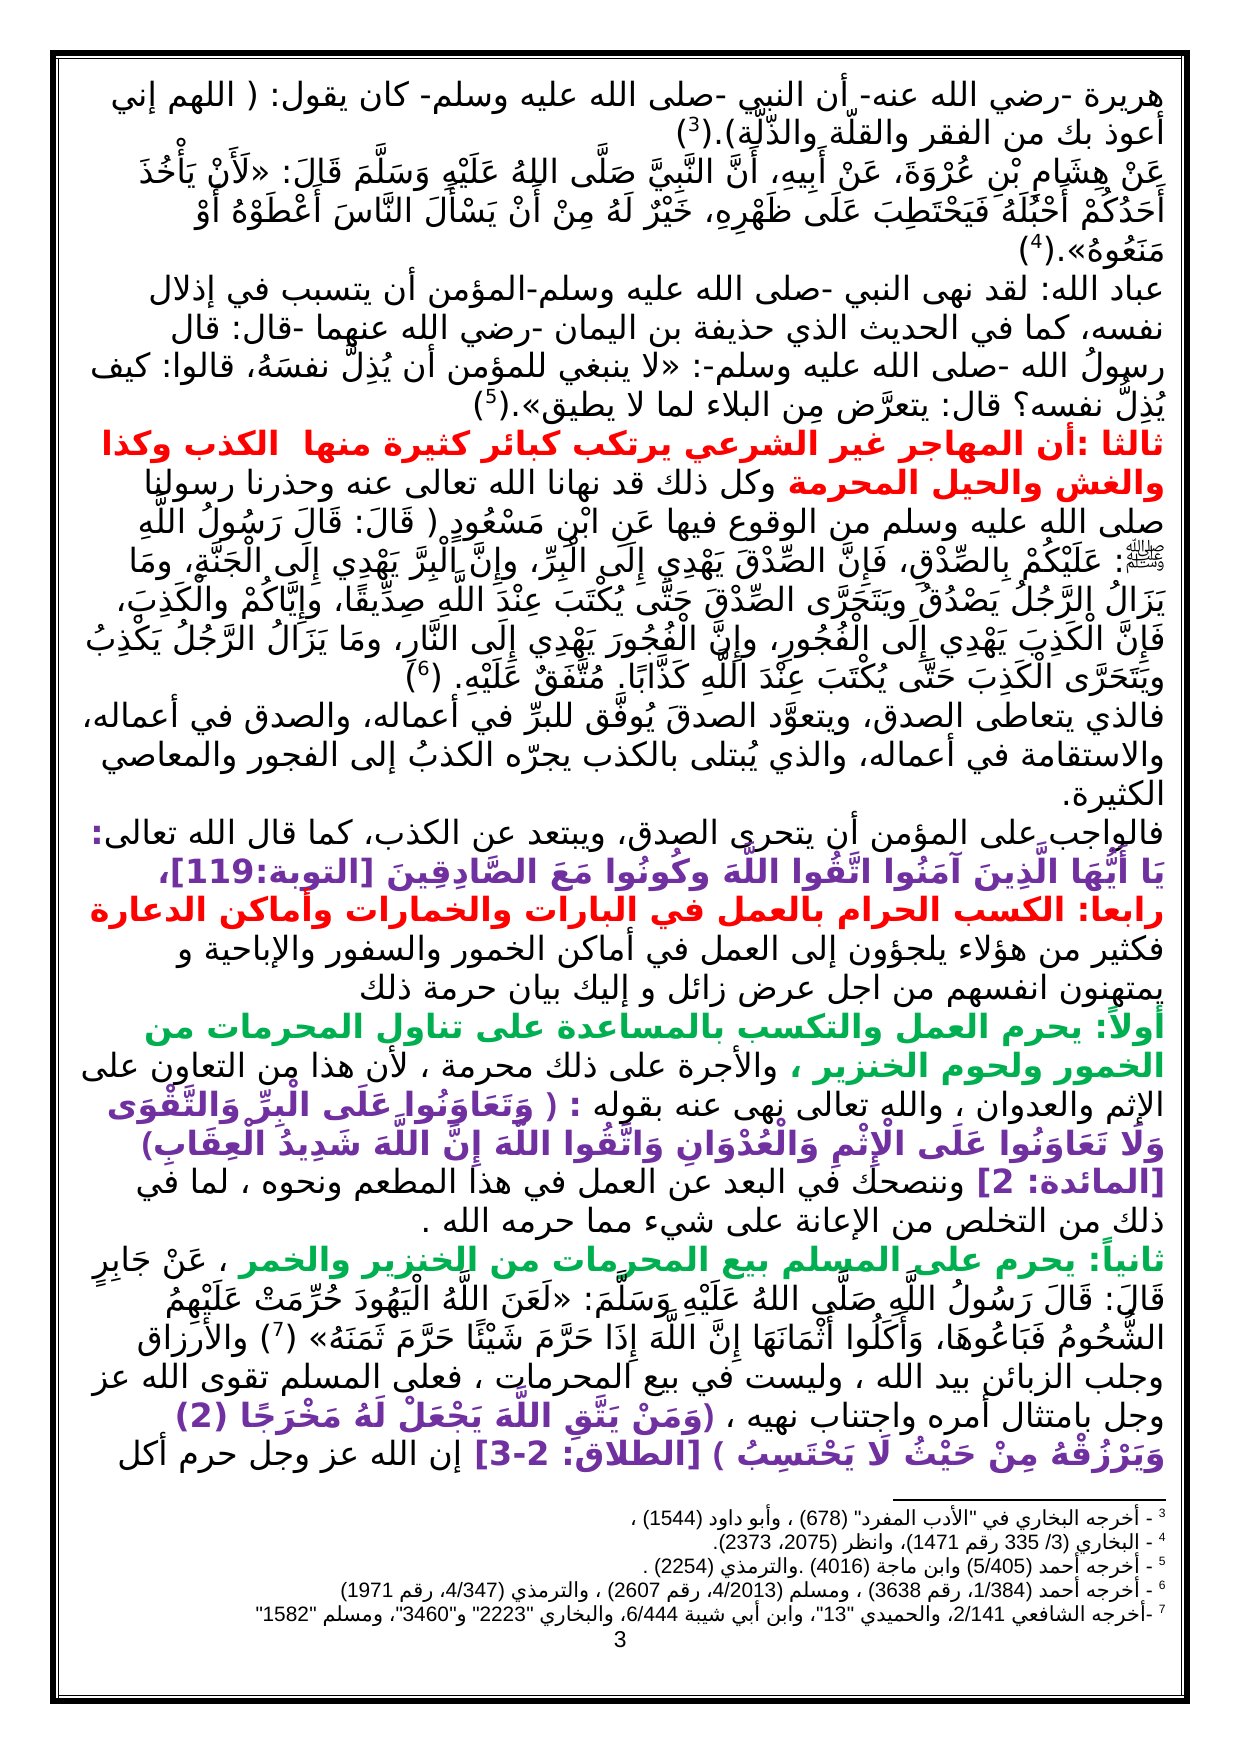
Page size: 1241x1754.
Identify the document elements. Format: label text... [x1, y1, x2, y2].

text عَنْ هِشَامِ بْنِ عُرْوَةَ، عَنْ أَبِيهِ، أَنَّ النَّبِيَّ صَلَّى اللهُ عَلَيْهِ وَسَلَّمَ قَالَ: «لَأَنْ يَأْخُذَ أَحَدُكُمْ أَحْبُلَهُ فَيَحْتَطِبَ عَلَى ظَهْرِهِ، خَيْرٌ لَهُ مِنْ أَنْ يَسْأَلَ النَّاسَ أَعْطَوْهُ أَوْ مَنَعُوهُ».() [75, 153, 1165, 269]
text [75, 75, 1165, 153]
text فكثير من هؤلاء يلجؤون إلى العمل في أماكن الخمور والسفور والإباحية و يمتهنون انفسهم من اجل عرض زائل و إليك بيان حرمة ذلك [75, 930, 1165, 1007]
text فالواجب على المؤمن أن يتحرى الصدق، ويبتعد عن الكذب، كما قال الله تعالى: يَا أَيُّهَا الَّذِينَ آمَنُوا اتَّقُوا اللَّهَ وكُونُوا مَعَ الصَّادِقِينَ [التوبة:119]، [75, 813, 1165, 891]
text فالذي يتعاطى الصدق، ويتعوَّد الصدقَ يُوفَّق للبرِّ في أعماله، والصدق في أعماله، والاستقامة في أعماله، والذي يُبتلى بالكذب يجرّه الكذبُ إلى الفجور والمعاصي الكثيرة. [75, 697, 1165, 813]
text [75, 1241, 1165, 1474]
text عباد الله: لقد نهى النبي -صلى الله عليه وسلم-المؤمن أن يتسبب في إذلال نفسه، كما في الحديث الذي حذيفة بن اليمان -رضي الله عنهما -قال: قال رسولُ الله -صلى الله عليه وسلم-: «لا ينبغي للمؤمن أن يُذِلَّ نفسَهُ، قالوا: كيف يُذِلُّ نفسه؟ قال: يتعرَّض مِن البلاء لما لا يطيق».() [75, 269, 1165, 425]
text رابعا: الكسب الحرام بالعمل في البارات والخمارات وأماكن الدعارة [75, 891, 1165, 930]
text أولاً: يحرم العمل والتكسب بالمساعدة على تناول المحرمات من الخمور ولحوم الخنزير ، والأجرة على ذلك محرمة ، لأن هذا من التعاون على الإثم والعدوان ، والله تعالى نهى عنه بقوله : ﴿ وَتَعَاوَنُوا عَلَى الْبِرِّ وَالتَّقْوَى وَلَا تَعَاوَنُوا عَلَى الْإِثْمِ وَالْعُدْوَانِ وَاتَّقُوا اللَّهَ إِنَّ اللَّهَ شَدِيدُ الْعِقَابِ﴾ [المائدة: 2] وننصحك في البعد عن العمل في هذا المطعم ونحوه ، لما في ذلك من التخلص من الإعانة على شيء مما حرمه الله . [75, 1007, 1165, 1241]
text ثالثا :أن المهاجر غير الشرعي يرتكب كبائر كثيرة منها الكذب وكذا والغش والحيل المحرمة وكل ذلك قد نهانا الله تعالى عنه وحذرنا رسولنا صلى الله عليه وسلم من الوقوع فيها عَنِ ابْنِ مَسْعُودٍ ( قَالَ: قَالَ رَسُولُ اللَّهِ ﷺ: عَلَيْكُمْ بِالصِّدْقِ، فَإِنَّ الصِّدْقَ يَهْدِي إِلَى الْبِرِّ، وإِنَّ الْبِرَّ يَهْدِي إِلَى الْجَنَّةِ، ومَا يَزَالُ الرَّجُلُ يَصْدُقُ ويَتَحَرَّى الصِّدْقَ حَتَّى يُكْتَبَ عِنْدَ اللَّهِ صِدِّيقًا، وإِيَّاكُمْ والْكَذِبَ، فَإِنَّ الْكَذِبَ يَهْدِي إِلَى الْفُجُورِ، وإِنَّ الْفُجُورَ يَهْدِي إِلَى النَّارِ، ومَا يَزَالُ الرَّجُلُ يَكْذِبُ ويَتَحَرَّى الْكَذِبَ حَتَّى يُكْتَبَ عِنْدَ اللَّهِ كَذَّابًا. مُتَّفَقٌ عَلَيْهِ. () [75, 425, 1165, 697]
